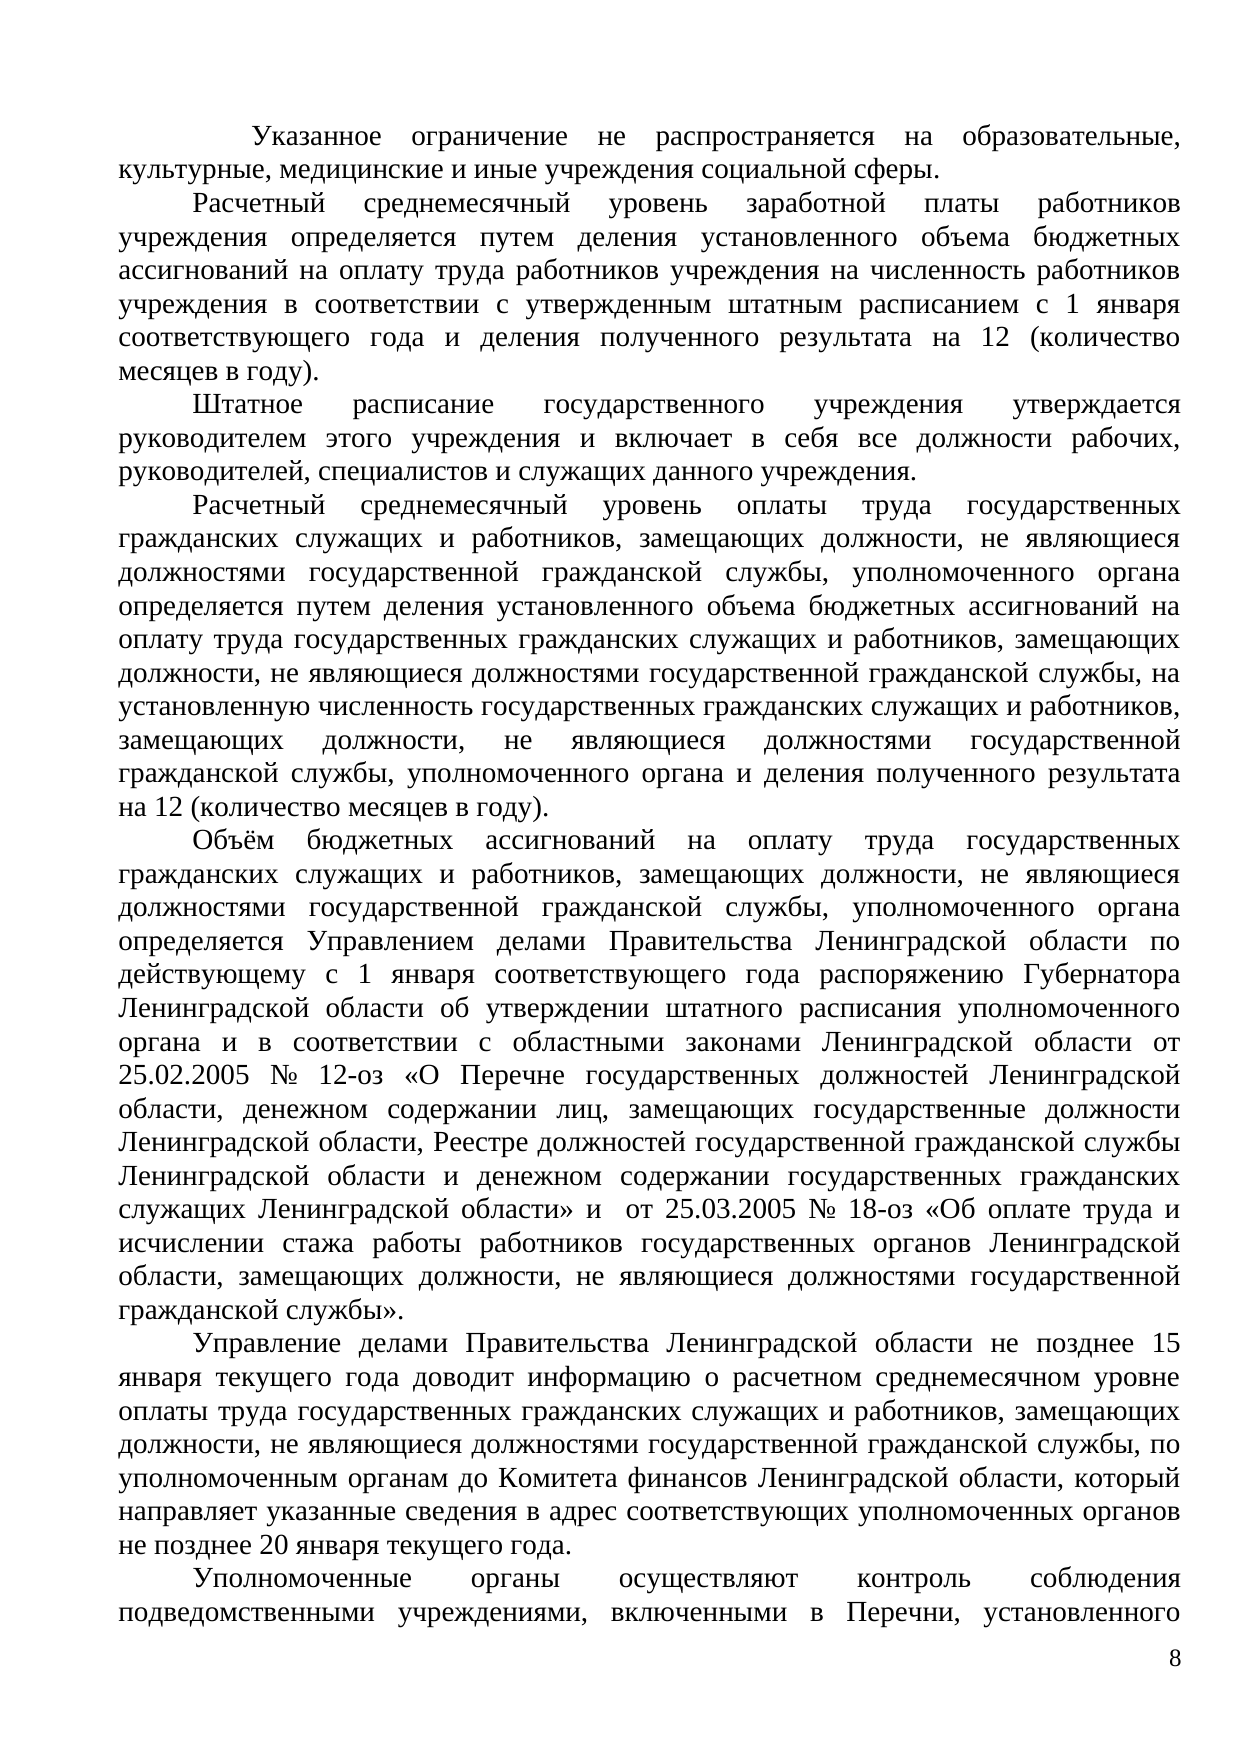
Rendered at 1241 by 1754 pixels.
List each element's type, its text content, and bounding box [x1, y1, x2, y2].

text Управление делами Правительства Ленинградской области не позднее 15 января текущего года доводит информацию о расчетном среднемесячном уровне оплаты труда государственных гражданских служащих и работников, замещающих должности, не являющиеся должностями государственной гражданской службы, по уполномоченным органам до Комитета финансов Ленинградской области, который направляет указанные сведения в адрес соответствующих уполномоченных органов не позднее 20 января текущего года. [118, 1326, 1181, 1560]
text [118, 1560, 1181, 1627]
text Объём бюджетных ассигнований на оплату труда государственных гражданских служащих и работников, замещающих должности, не являющиеся должностями государственной гражданской службы, уполномоченного органа определяется Управлением делами Правительства Ленинградской области по действующему с 1 января соответствующего года распоряжению Губернатора Ленинградской области об утверждении штатного расписания уполномоченного органа и в соответствии с областными законами Ленинградской области от 25.02.2005 № 12-оз «О Перечне государственных должностей Ленинградской области, денежном содержании лиц, замещающих государственные должности Ленинградской области, Реестре должностей государственной гражданской службы Ленинградской области и денежном содержании государственных гражданских служащих Ленинградской области» и от 25.03.2005 № 18-оз «Об оплате труда и исчислении стажа работы работников государственных органов Ленинградской области, замещающих должности, не являющиеся должностями государственной гражданской службы». [118, 822, 1181, 1326]
text Указанное ограничение не распространяется на образовательные, культурные, медицинские и иные учреждения социальной сферы. [118, 118, 1181, 185]
text Расчетный среднемесячный уровень заработной платы работников учреждения определяется путем деления установленного объема бюджетных ассигнований на оплату труда работников учреждения на численность работников учреждения в соответствии с утвержденным штатным расписанием с 1 января соответствующего года и деления полученного результата на 12 (количество месяцев в году). [118, 185, 1181, 386]
text Расчетный среднемесячный уровень оплаты труда государственных гражданских служащих и работников, замещающих должности, не являющиеся должностями государственной гражданской службы, уполномоченного органа определяется путем деления установленного объема бюджетных ассигнований на оплату труда государственных гражданских служащих и работников, замещающих должности, не являющиеся должностями государственной гражданской службы, на установленную численность государственных гражданских служащих и работников, замещающих должности, не являющиеся должностями государственной гражданской службы, уполномоченного органа и деления полученного результата на 12 (количество месяцев в году). [118, 487, 1181, 822]
text Штатное расписание государственного учреждения утверждается руководителем этого учреждения и включает в себя все должности рабочих, руководителей, специалистов и служащих данного учреждения. [118, 386, 1181, 487]
